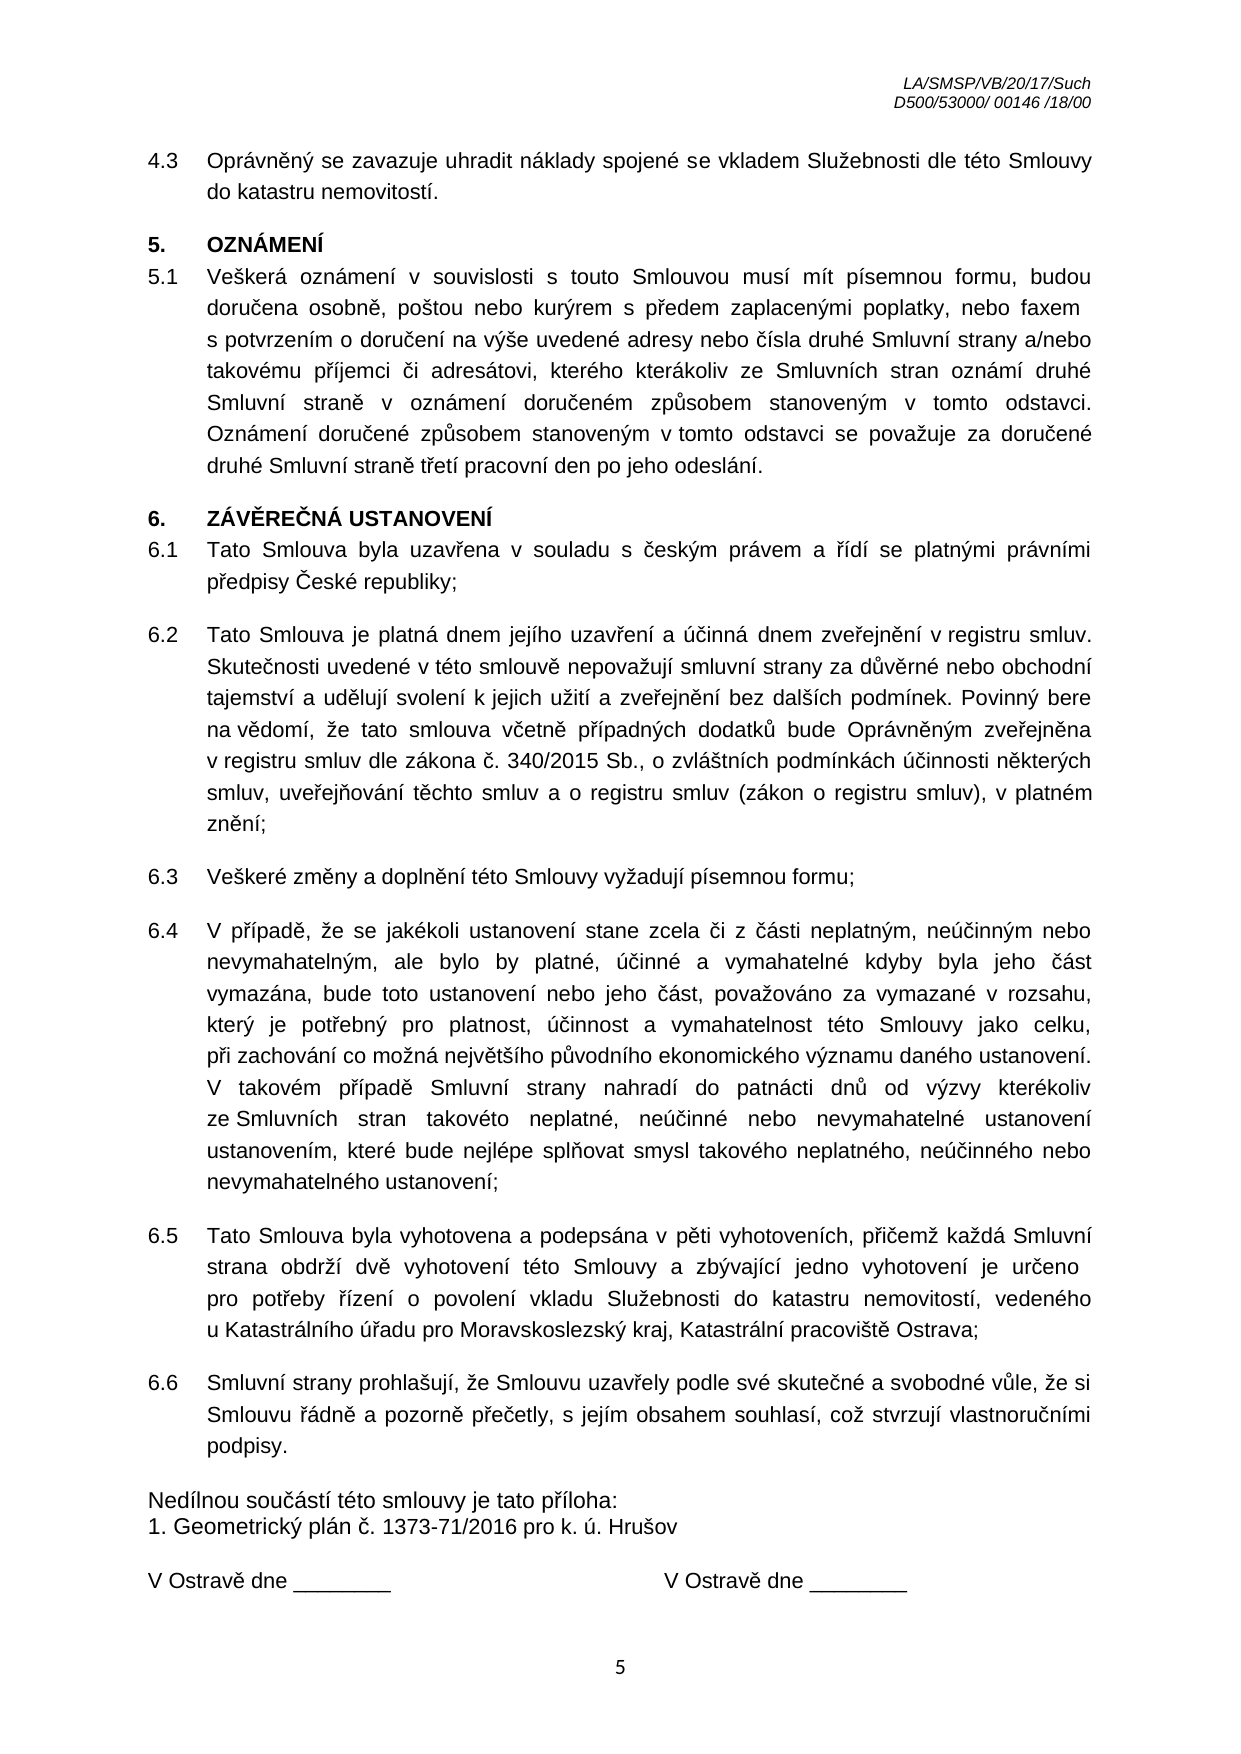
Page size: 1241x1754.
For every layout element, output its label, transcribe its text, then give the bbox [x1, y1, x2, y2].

list Tato Smlouva byla uzavřena v souladu s českým právem a řídí se platnými právními předpisy České republiky; [148, 537, 1093, 594]
list Veškerá oznámení v souvislosti s touto Smlouvou musí mít písemnou formu, budou doručena osobně, poštou nebo kurýrem s předem zaplacenými poplatky, nebo faxem s potvrzením o doručení na výše uvedené adresy nebo čísla druhé Smluvní strany a/nebo takovému příjemci či adresátovi, kterého kterákoliv ze Smluvních stran oznámí druhé Smluvní straně v oznámení doručeném způsobem stanoveným v tomto odstavci. Oznámení doručené způsobem stanoveným v tomto odstavci se považuje za doručené druhé Smluvní straně třetí pracovní den po jeho odeslání. [148, 264, 1093, 478]
text V Ostravě dne ________ V Ostravě dne ________ [148, 1568, 1093, 1593]
text závěrečná ustanovení [148, 506, 1093, 531]
list Tato Smlouva byla vyhotovena a podepsána v pěti vyhotoveních, přičemž každá Smluvní strana obdrží dvě vyhotovení této Smlouvy a zbývající jedno vyhotovení je určeno pro potřeby řízení o povolení vkladu Služebnosti do katastru nemovitostí, vedeného u Katastrálního úřadu pro Moravskoslezský kraj, Katastrální pracoviště Ostrava; [148, 1223, 1093, 1342]
text 1. Geometrický plán č. 1373-71/2016 pro k. ú. Hrušov [148, 1513, 1093, 1539]
text OZNÁMENÍ [148, 232, 1093, 258]
list Tato Smlouva je platná dnem jejího uzavření a účinná dnem zveřejnění v registru smluv. Skutečnosti uvedené v této smlouvě nepovažují smluvní strany za důvěrné nebo obchodní tajemství a udělují svolení k jejich užití a zveřejnění bez dalších podmínek. Povinný bere na vědomí, že tato smlouva včetně případných dodatků bude Oprávněným zveřejněna v registru smluv dle zákona č. 340/2015 Sb., o zvláštních podmínkách účinnosti některých smluv, uveřejňování těchto smluv a o registru smluv (zákon o registru smluv), v platném znění; [148, 622, 1093, 836]
list Veškeré změny a doplnění této Smlouvy vyžadují písemnou formu; [148, 864, 1093, 889]
list Smluvní strany prohlašují, že Smlouvu uzavřely podle své skutečné a svobodné vůle, že si Smlouvu řádně a pozorně přečetly, s jejím obsahem souhlasí, což stvrzují vlastnoručními podpisy. [148, 1370, 1093, 1458]
list V případě, že se jakékoli ustanovení stane zcela či z části neplatným, neúčinným nebo nevymahatelným, ale bylo by platné, účinné a vymahatelné kdyby byla jeho část vymazána, bude toto ustanovení nebo jeho část, považováno za vymazané v rozsahu, který je potřebný pro platnost, účinnost a vymahatelnost této Smlouvy jako celku, při zachování co možná největšího původního ekonomického významu daného ustanovení. V takovém případě Smluvní strany nahradí do patnácti dnů od výzvy kterékoliv ze Smluvních stran takovéto neplatné, neúčinné nebo nevymahatelné ustanovení ustanovením, které bude nejlépe splňovat smysl takového neplatného, neúčinného nebo nevymahatelného ustanovení; [148, 918, 1093, 1194]
text Nedílnou součástí této smlouvy je tato příloha: [148, 1487, 1093, 1513]
text Oprávněný se zavazuje uhradit náklady spojené se vkladem Služebnosti dle této Smlouvy do katastru nemovitostí. [148, 148, 1093, 204]
